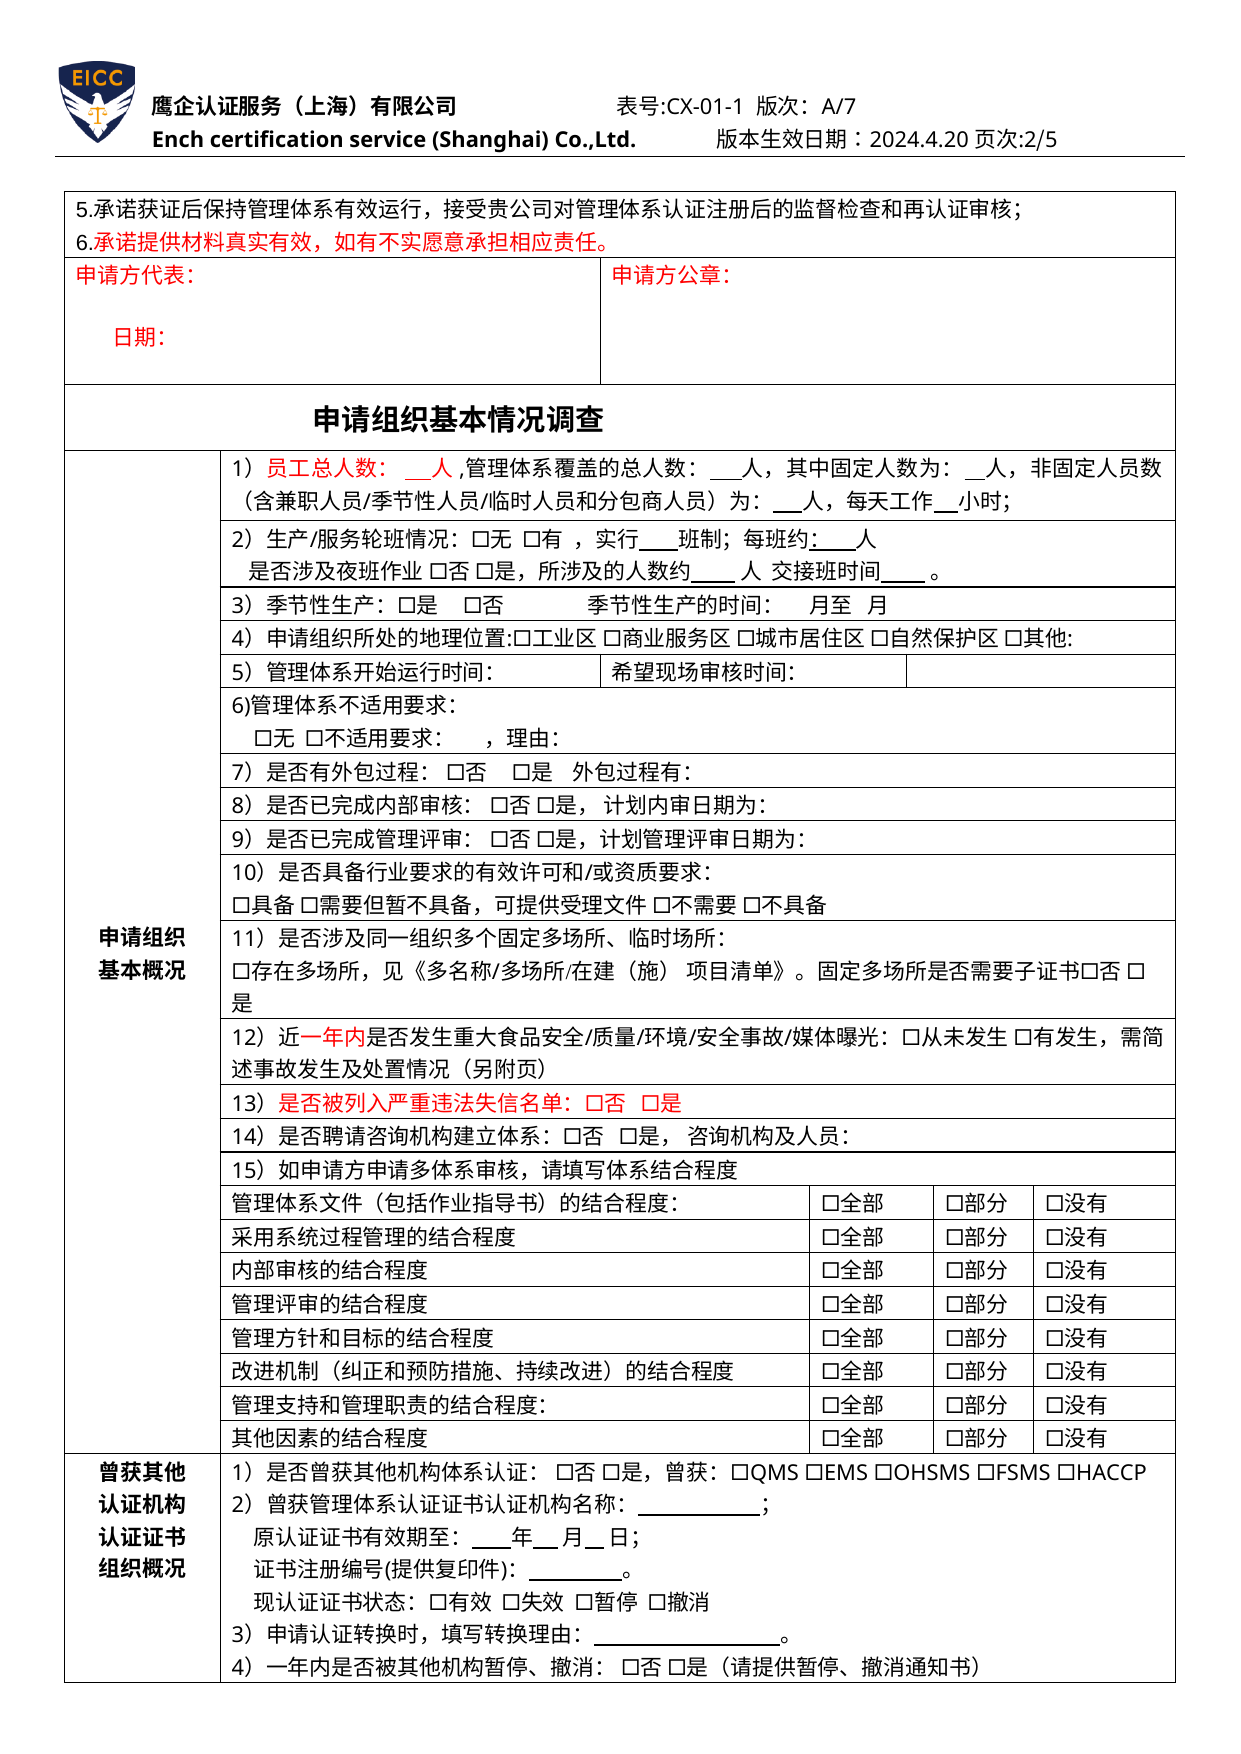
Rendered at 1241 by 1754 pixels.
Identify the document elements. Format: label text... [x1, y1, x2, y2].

table_cell 没有 [1034, 1387, 1175, 1420]
table_cell 1）员工总人数： 人 ,管理体系覆盖的总人数： 人，其中固定人数为： 人，非固定人员数（含兼职人员/季节性人员/临时人员和分包商人员）为： 人，每天工作 小时； [221, 451, 1175, 520]
table_cell 没有 [1034, 1186, 1175, 1218]
table_cell 全部 [810, 1387, 933, 1420]
table_cell 申请方代表： 日期： [65, 258, 600, 384]
table_cell 部分 [934, 1287, 1033, 1319]
table_cell 申请组织基本情况调查 [65, 385, 1175, 450]
table_cell 12）近一年内是否发生重大食品安全/质量/环境/安全事故/媒体曝光：从未发生 有发生，需简述事故发生及处置情况（另附页） [221, 1019, 1175, 1084]
table_cell 希望现场审核时间： [601, 655, 906, 687]
table_cell 6)管理体系不适用要求： 无 不适用要求： ，理由： [221, 688, 1175, 753]
table_cell 全部 [810, 1421, 933, 1453]
table_cell [907, 655, 1175, 687]
table_cell 部分 [934, 1186, 1033, 1218]
table_cell 11）是否涉及同一组织多个固定多场所、临时场所： 存在多场所，见《多名称/多场所/在建（施） 项目清单》。固定多场所是否需要子证书否 是 [221, 921, 1175, 1018]
table_cell 10）是否具备行业要求的有效许可和/或资质要求： 具备 需要但暂不具备，可提供受理文件 不需要 不具备 [221, 855, 1175, 920]
table_cell 管理方针和目标的结合程度 [221, 1320, 809, 1353]
table_cell 部分 [934, 1253, 1033, 1286]
table_cell 管理评审的结合程度 [221, 1287, 809, 1319]
table_cell 全部 [810, 1220, 933, 1252]
table_cell 5）管理体系开始运行时间： [221, 655, 600, 687]
table_cell 2）生产/服务轮班情况：无 有 ，实行 班制；每班约： 人 是否涉及夜班作业 否 是，所涉及的人数约 人 交接班时间 。 [221, 521, 1175, 586]
table_cell 没有 [1034, 1354, 1175, 1386]
table_cell 没有 [1034, 1287, 1175, 1319]
table_cell 申请组织 基本概况 [65, 451, 220, 1453]
table_cell 全部 [810, 1253, 933, 1286]
table_cell 13）是否被列入严重违法失信名单：否 是 [221, 1085, 1175, 1118]
table_cell 15）如申请方申请多体系审核，请填写体系结合程度 [221, 1153, 1175, 1185]
table_cell 全部 [810, 1354, 933, 1386]
table_cell 3）季节性生产：是 否 季节性生产的时间： 月至 月 [221, 588, 1175, 620]
table_cell 全部 [810, 1320, 933, 1353]
table_cell 全部 [810, 1287, 933, 1319]
picture [56, 61, 135, 141]
table_cell 其他因素的结合程度 [221, 1421, 809, 1453]
table_cell 部分 [934, 1320, 1033, 1353]
table_cell 没有 [1034, 1253, 1175, 1286]
table_cell 管理支持和管理职责的结合程度： [221, 1387, 809, 1420]
table_cell 9）是否已完成管理评审： 否 是，计划管理评审日期为： [221, 821, 1175, 854]
table_cell 部分 [934, 1387, 1033, 1420]
table_cell 部分 [934, 1220, 1033, 1252]
table_cell 没有 [1034, 1421, 1175, 1453]
table_cell 内部审核的结合程度 [221, 1253, 809, 1286]
table_cell 8）是否已完成内部审核： 否 是， 计划内审日期为： [221, 788, 1175, 820]
table_cell 曾获其他 认证机构 认证证书 组织概况 [65, 1454, 220, 1682]
table_cell 申请方公章： [601, 258, 1175, 384]
table_cell 4）申请组织所处的地理位置:工业区 商业服务区 城市居住区 自然保护区 其他: [221, 621, 1175, 653]
table_cell 全部 [810, 1186, 933, 1218]
table_cell 部分 [934, 1354, 1033, 1386]
table_cell 14）是否聘请咨询机构建立体系：否 是， 咨询机构及人员： [221, 1119, 1175, 1151]
table_cell 采用系统过程管理的结合程度 [221, 1220, 809, 1252]
table_cell 管理体系文件（包括作业指导书）的结合程度： [221, 1186, 809, 1218]
table_cell 部分 [934, 1421, 1033, 1453]
table_cell 没有 [1034, 1320, 1175, 1353]
table_cell 7）是否有外包过程： 否 是 外包过程有： [221, 754, 1175, 787]
table_cell 没有 [1034, 1220, 1175, 1252]
table_cell 改进机制（纠正和预防措施、持续改进）的结合程度 [221, 1354, 809, 1386]
